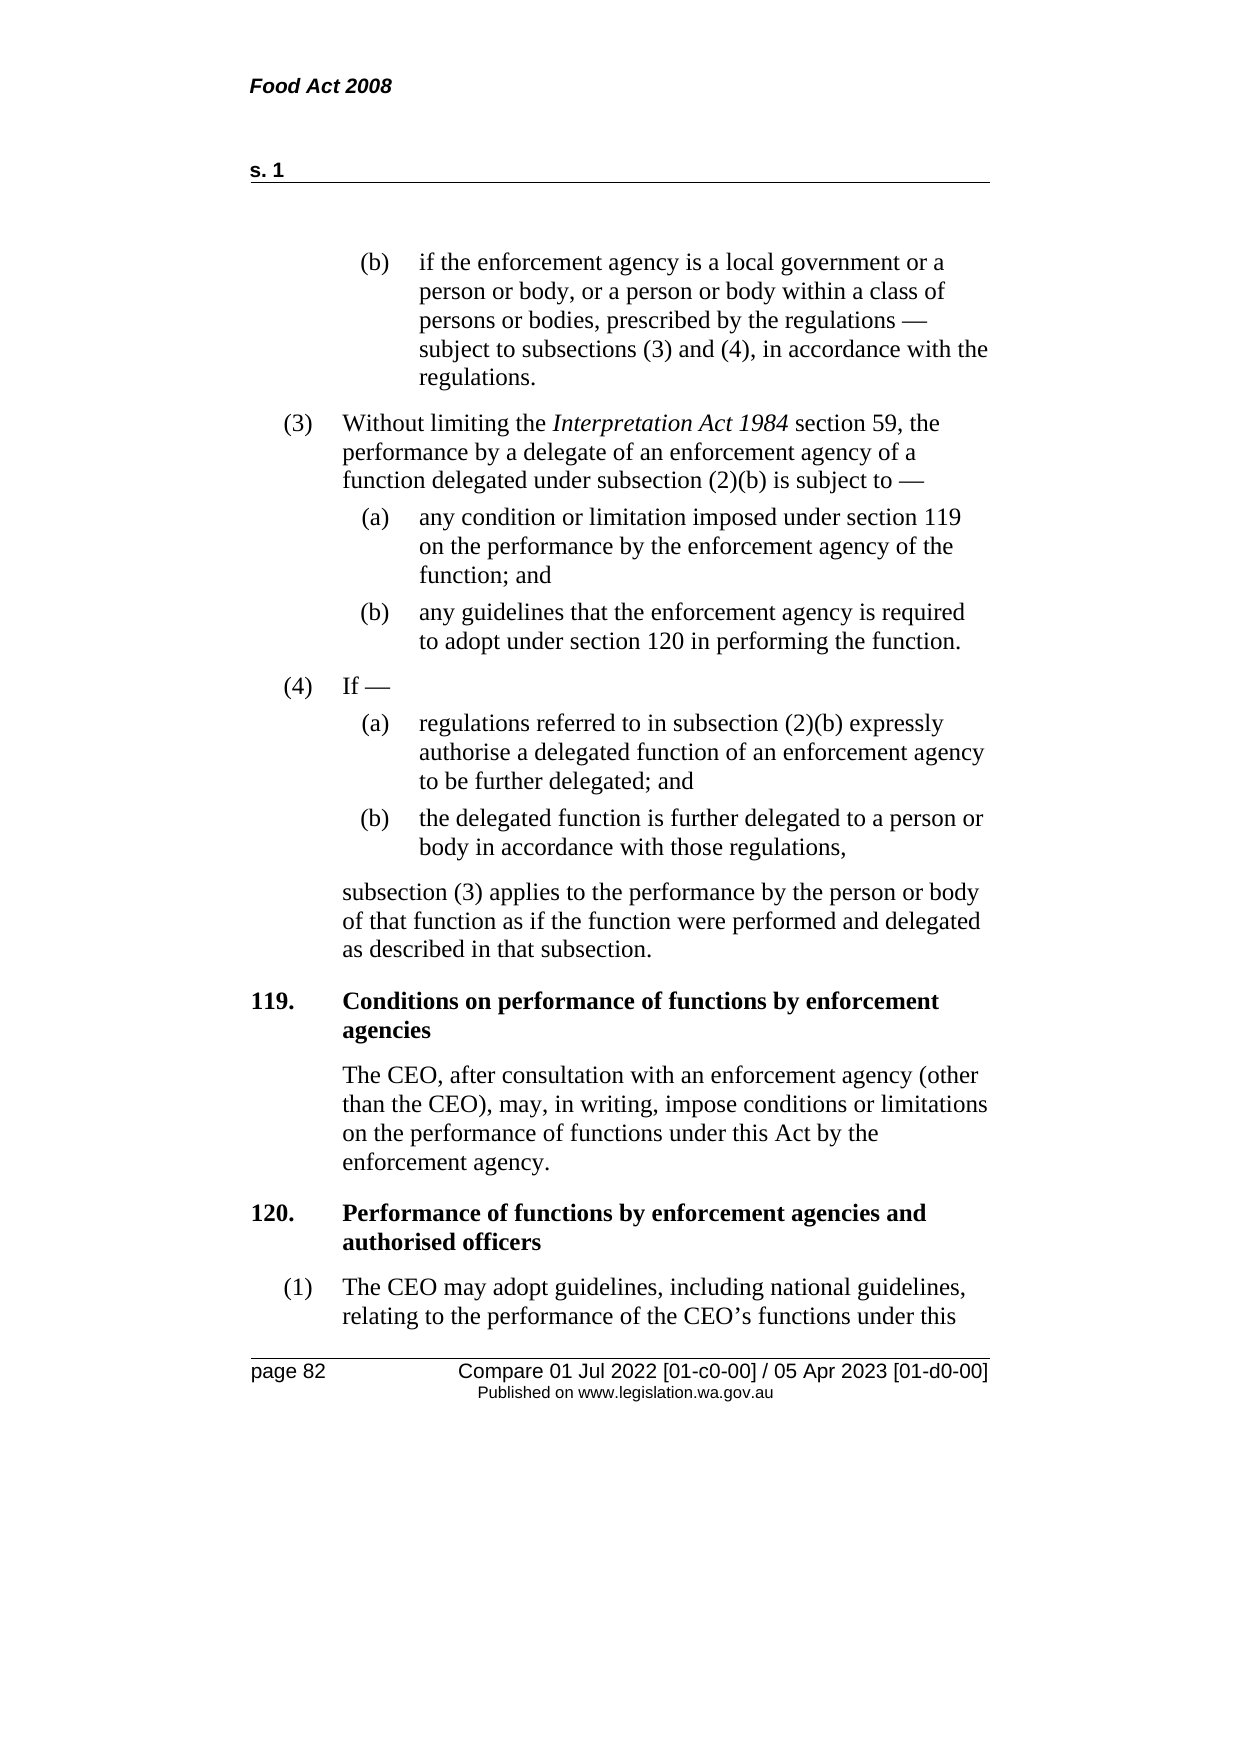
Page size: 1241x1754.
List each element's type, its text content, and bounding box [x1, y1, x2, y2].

text subsection (3) applies to the performance by the person or body of that function as if the function were performed and delegated as described in that subsection. [251, 877, 990, 963]
subtitle 119. Conditions on performance of functions by enforcement agencies [251, 986, 990, 1044]
text (b) any guidelines that the enforcement agency is required to adopt under section 120 in performing the function. [251, 597, 990, 654]
text (a) regulations referred to in subsection (2)(b) expressly authorise a delegated function of an enforcement agency to be further delegated; and [251, 708, 990, 794]
text (b) the delegated function is further delegated to a person or body in accordance with those regulations, [251, 803, 990, 860]
subtitle 120. Performance of functions by enforcement agencies and authorised officers [251, 1198, 990, 1256]
text The CEO, after consultation with an enforcement agency (other than the CEO), may, in writing, impose conditions or limitations on the performance of functions under this Act by the enforcement agency. [251, 1060, 990, 1175]
text (b) if the enforcement agency is a local government or a person or body, or a person or body within a class of persons or bodies, prescribed by the regulations — subject to subsections (3) and (4), in accordance with the regulations. [251, 247, 990, 391]
text (4) If — [251, 671, 990, 700]
text (a) any condition or limitation imposed under section 119 on the performance by the enforcement agency of the function; and [251, 502, 990, 589]
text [251, 1272, 990, 1330]
text (3) Without limiting the Interpretation Act 1984 section 59, the performance by a delegate of an enforcement agency of a function delegated under subsection (2)(b) is subject to — [251, 408, 990, 494]
